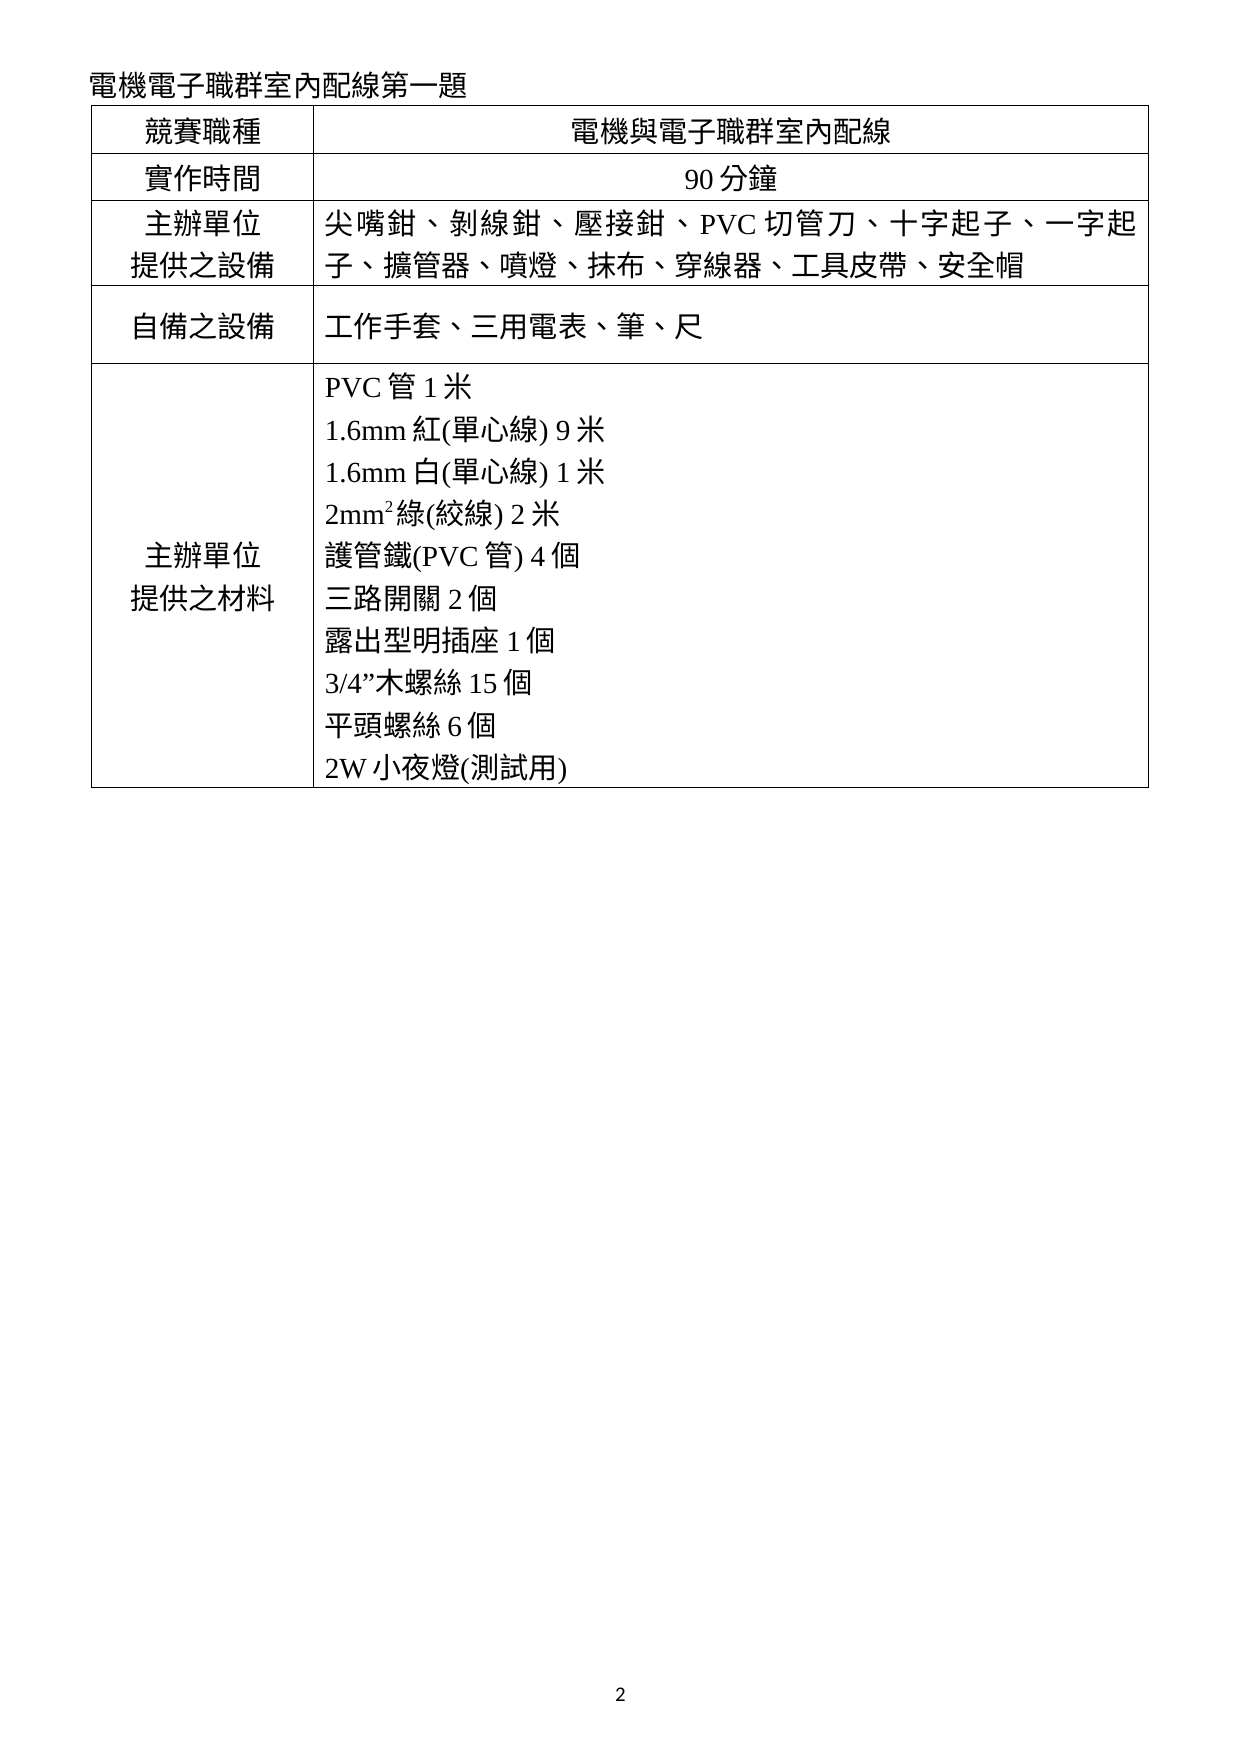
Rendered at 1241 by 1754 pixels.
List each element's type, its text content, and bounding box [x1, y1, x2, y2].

table_cell 主辦單位 提供之設備 [92, 201, 313, 285]
table_cell PVC管 1米 1.6mm紅(單心線) 9米 1.6mm白(單心線) 1米 2mm2綠(絞線) 2米 護管鐵(PVC管) 4個 三路開關 2個 露出型明插座 1個 3/4”木螺絲15個 平頭螺絲6個 2W小夜燈(測試用) [314, 364, 1148, 787]
table_cell 工作手套、三用電表、筆、尺 [314, 286, 1148, 363]
table_cell 尖嘴鉗、剝線鉗、壓接鉗、PVC切管刀、十字起子、一字起子、擴管器、噴燈、抹布、穿線器、工具皮帶、安全帽 [314, 201, 1148, 285]
table_header 競賽職種 [92, 106, 313, 152]
table_header 電機與電子職群室內配線 [314, 106, 1148, 152]
table_cell 主辦單位 提供之材料 [92, 364, 313, 787]
text 電機電子職群室內配線第一題 [89, 63, 1152, 105]
table_cell 自備之設備 [92, 286, 313, 363]
table_cell 實作時間 [92, 154, 313, 200]
table_cell 90分鐘 [314, 154, 1148, 200]
